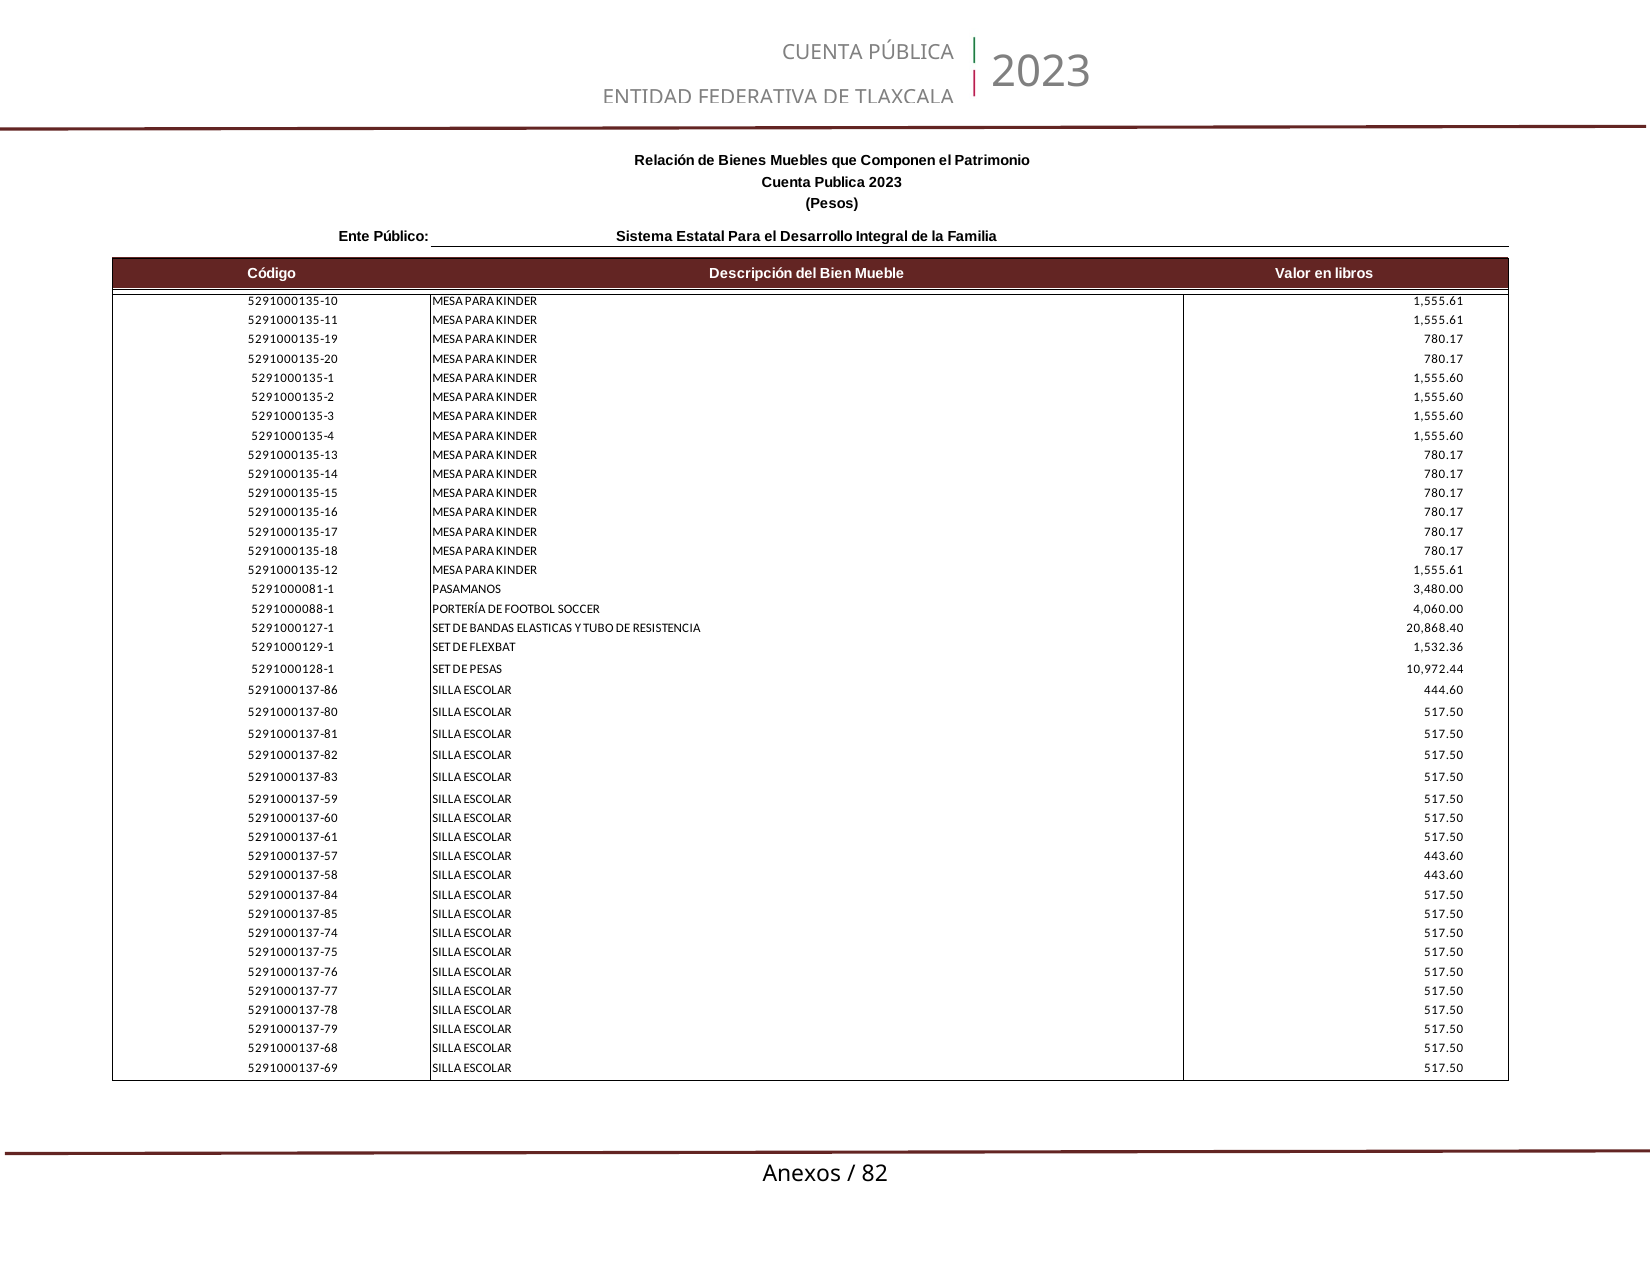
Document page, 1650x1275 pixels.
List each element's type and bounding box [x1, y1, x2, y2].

picture [968, 28, 985, 99]
